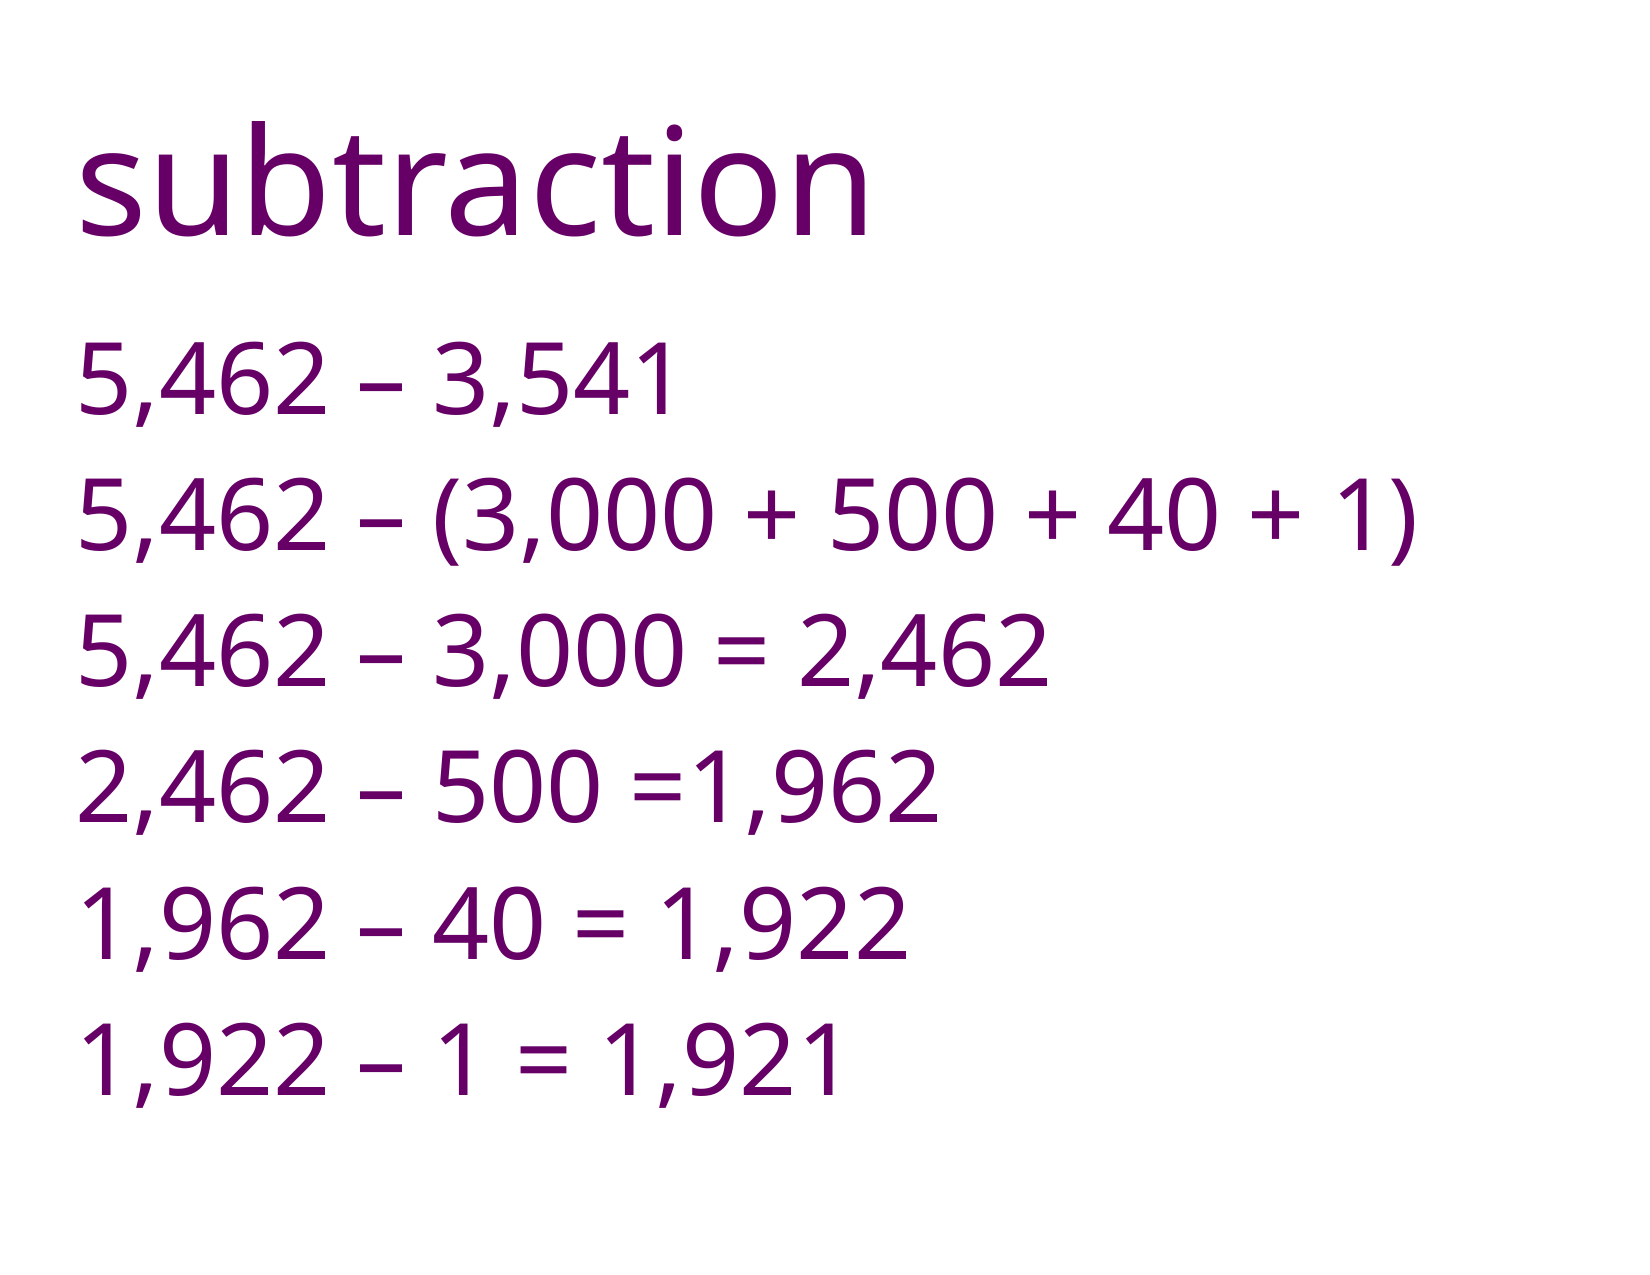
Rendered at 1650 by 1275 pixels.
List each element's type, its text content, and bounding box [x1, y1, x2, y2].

text 2,462 – 500 =1,962 [75, 921, 1631, 1057]
text Break-apart with subtraction [75, 75, 1631, 483]
text 1,962 – 40 = 1,922 [75, 1057, 1631, 1193]
text 5,462 – (3,000 + 500 + 40 + 1) [75, 648, 1631, 785]
text 5,462 – 3,000 = 2,462 [75, 785, 1631, 921]
text 5,462 – 3,541 [75, 512, 1631, 648]
